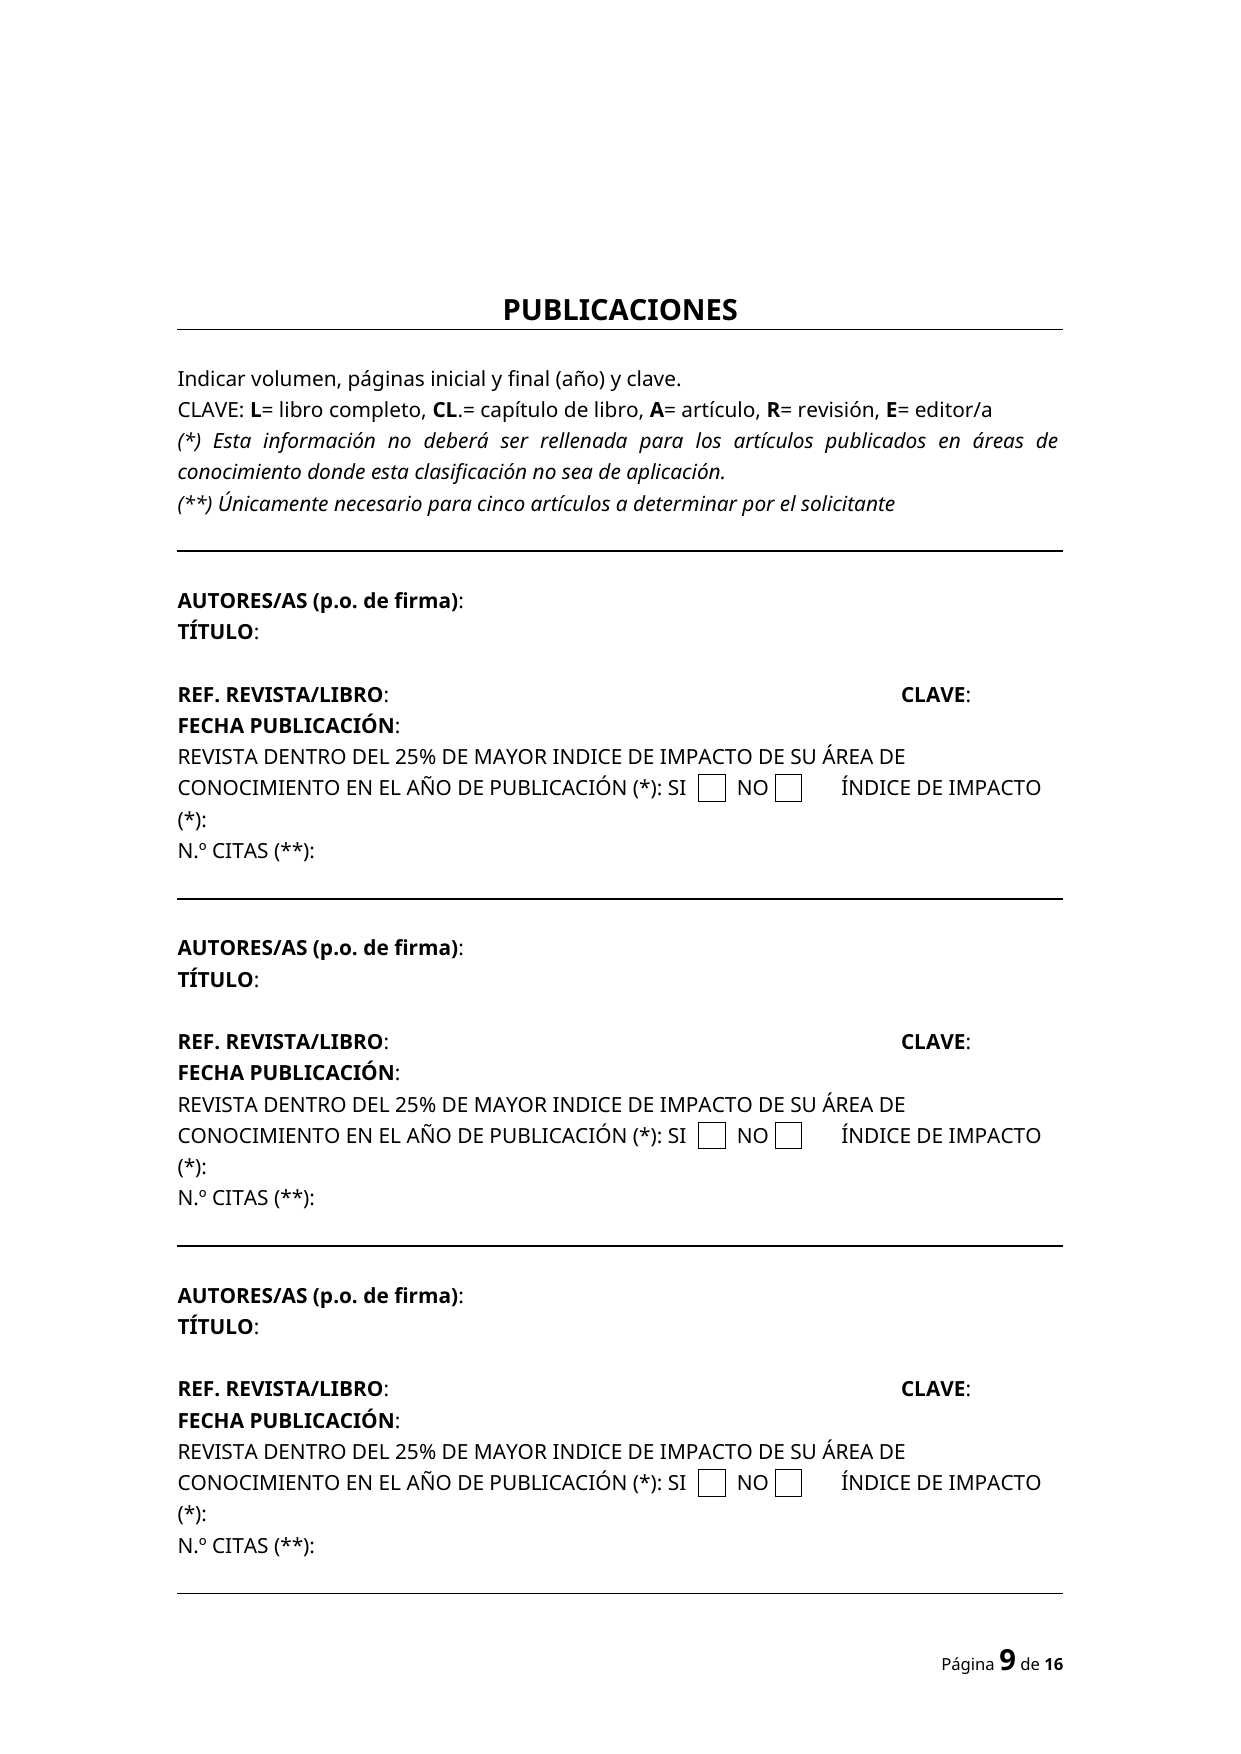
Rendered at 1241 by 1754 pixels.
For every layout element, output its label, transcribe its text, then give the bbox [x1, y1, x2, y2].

text FECHA PUBLICACIÓN: [177, 1403, 1063, 1434]
text REF. REVISTA/LIBRO: CLAVE: [177, 1372, 1063, 1403]
text TÍTULO: [177, 962, 1063, 993]
text (*) Esta información no deberá ser rellenada para los artículos publicados en áreas de conocimiento donde esta clasificación no sea de aplicación. [177, 423, 1063, 486]
text Indicar volumen, páginas inicial y final (año) y clave. [177, 361, 1063, 392]
text (**) Únicamente necesario para cinco artículos a determinar por el solicitante [177, 486, 1063, 517]
text AUTORES/AS (p.o. de firma): [177, 583, 1063, 614]
text TÍTULO: [177, 614, 1063, 646]
text CLAVE: L= libro completo, CL.= capítulo de libro, A= artículo, R= revisión, E= editor/a [177, 392, 1063, 423]
text PUBLICACIONES [177, 295, 1063, 329]
text TÍTULO: [177, 1309, 1063, 1341]
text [177, 1434, 1063, 1528]
text REVISTA DENTRO DEL 25% DE MAYOR INDICE DE IMPACTO DE SU ÁREA DE CONOCIMIENTO EN EL AÑO DE PUBLICACIÓN (*): SI NO ÍNDICE DE IMPACTO (*): [177, 1087, 1063, 1181]
text AUTORES/AS (p.o. de firma): [177, 931, 1063, 962]
text FECHA PUBLICACIÓN: [177, 1056, 1063, 1087]
text N.º CITAS (**): [177, 833, 1063, 864]
text FECHA PUBLICACIÓN: [177, 708, 1063, 739]
text REF. REVISTA/LIBRO: CLAVE: [177, 677, 1063, 708]
text N.º CITAS (**): [177, 1181, 1063, 1212]
text REF. REVISTA/LIBRO: CLAVE: [177, 1024, 1063, 1056]
text AUTORES/AS (p.o. de firma): [177, 1278, 1063, 1309]
text REVISTA DENTRO DEL 25% DE MAYOR INDICE DE IMPACTO DE SU ÁREA DE CONOCIMIENTO EN EL AÑO DE PUBLICACIÓN (*): SI NO ÍNDICE DE IMPACTO (*): [177, 739, 1063, 833]
text N.º CITAS (**): [177, 1528, 1063, 1559]
